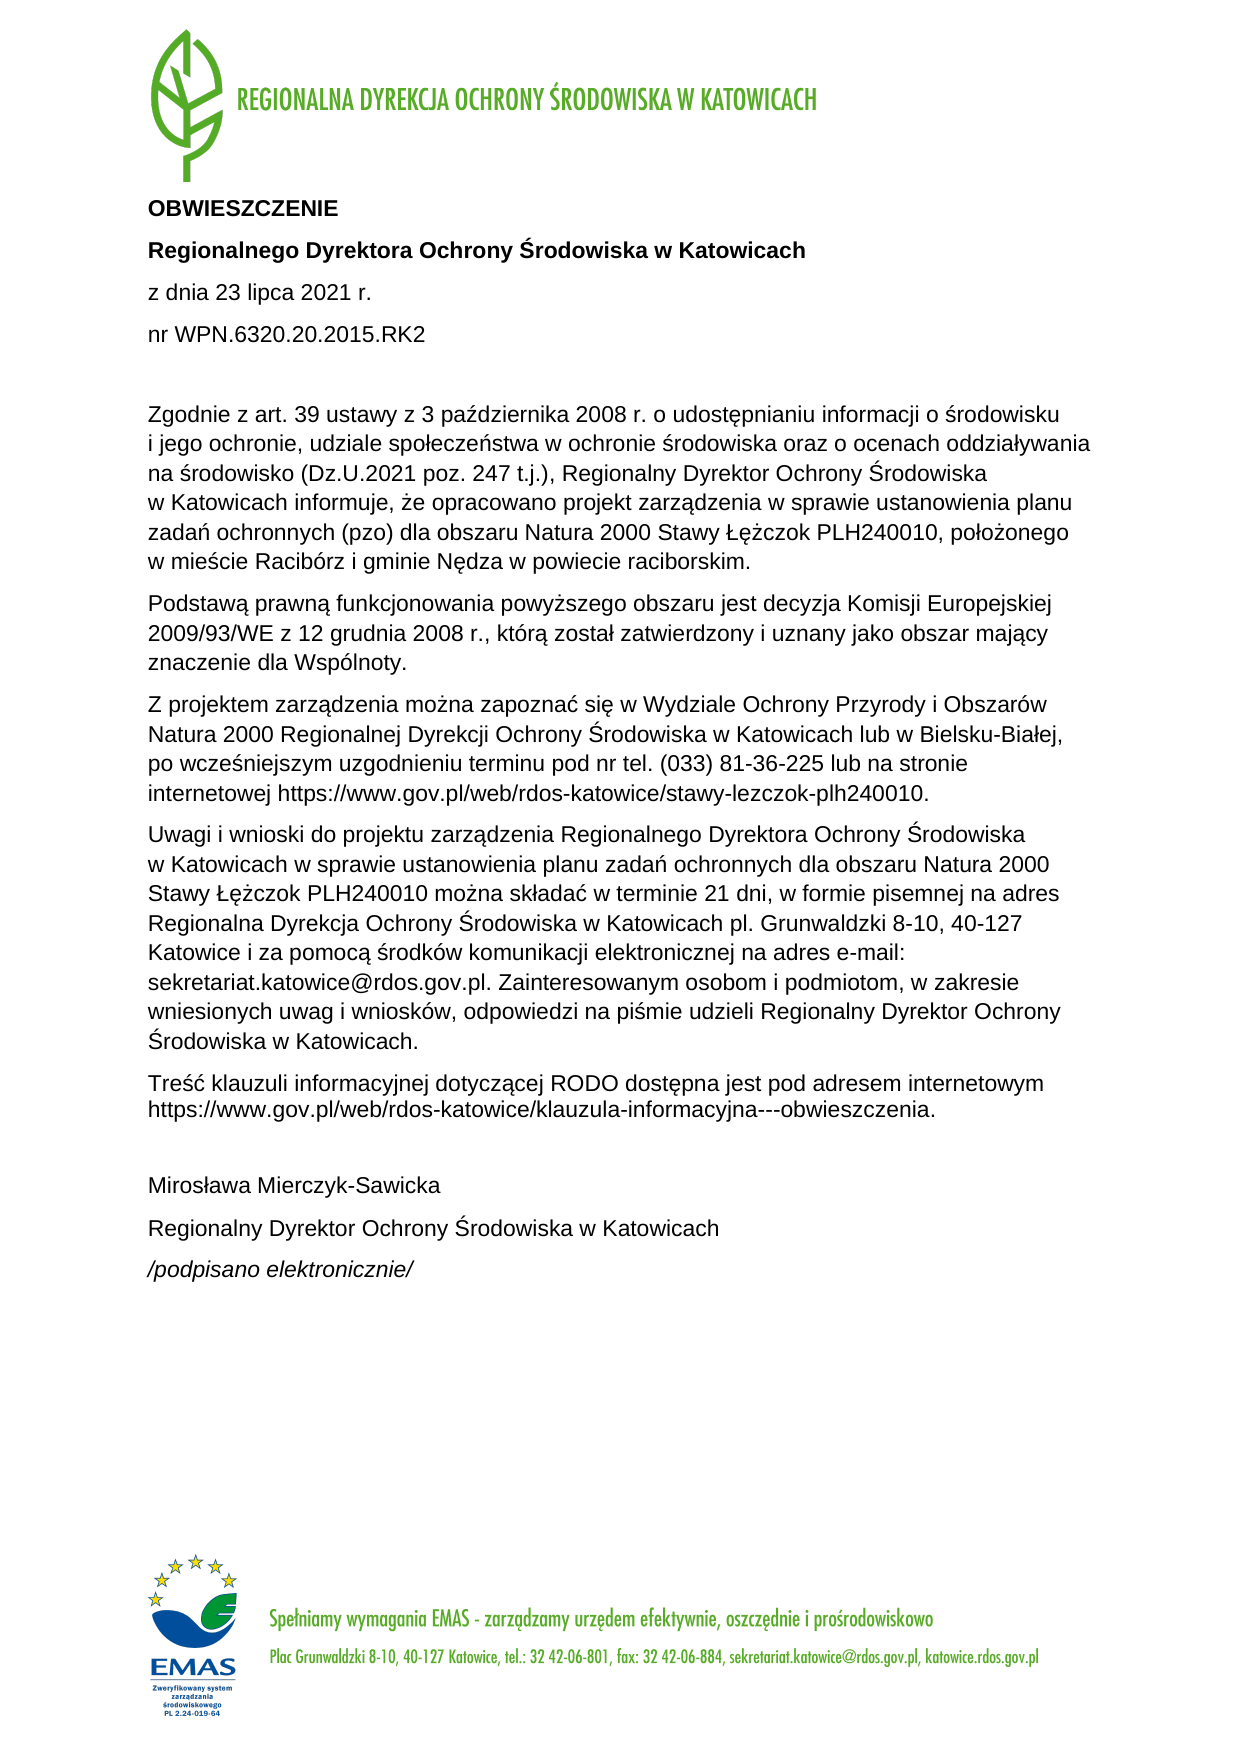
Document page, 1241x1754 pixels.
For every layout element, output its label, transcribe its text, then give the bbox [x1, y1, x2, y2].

text Regionalnego Dyrektora Ochrony Środowiska w Katowicach [148, 237, 1093, 264]
text Regionalny Dyrektor Ochrony Środowiska w Katowicach [148, 1214, 1093, 1241]
text Z projektem zarządzenia można zapoznać się w Wydziale Ochrony Przyrody i Obszarów Natura 2000 Regionalnej Dyrekcji Ochrony Środowiska w Katowicach lub w Bielsku-Białej, po wcześniejszym uzgodnieniu terminu pod nr tel. (033) 81-36-225 lub na stronie internetowej https://www.gov.pl/web/rdos-katowice/stawy-lezczok-plh240010. [148, 691, 1093, 806]
text Treść klauzuli informacyjnej dotyczącej RODO dostępna jest pod adresem internetowym https://www.gov.pl/web/rdos-katowice/klauzula-informacyjna---obwieszczenia. [148, 1070, 1093, 1122]
text /podpisano elektronicznie/ [148, 1256, 1093, 1283]
text nr WPN.6320.20.2015.RK2 [148, 321, 1093, 348]
picture [147, 29, 953, 183]
text z dnia 23 lipca 2021 r. [148, 279, 1093, 306]
text Podstawą prawną funkcjonowania powyższego obszaru jest decyzja Komisji Europejskiej 2009/93/WE z 12 grudnia 2008 r., którą został zatwierdzony i uznany jako obszar mający znaczenie dla Wspólnoty. [148, 590, 1093, 675]
text Mirosława Mierczyk-Sawicka [148, 1172, 1093, 1199]
picture [147, 1553, 1063, 1719]
text OBWIESZCZENIE [148, 195, 1093, 222]
text Zgodnie z art. 39 ustawy z 3 października 2008 r. o udostępnianiu informacji o środowisku i jego ochronie, udziale społeczeństwa w ochronie środowiska oraz o ocenach oddziaływania na środowisko (Dz.U.2021 poz. 247 t.j.), Regionalny Dyrektor Ochrony Środowiska w Katowicach informuje, że opracowano projekt zarządzenia w sprawie ustanowienia planu zadań ochronnych (pzo) dla obszaru Natura 2000 Stawy Łężczok PLH240010, położonego w mieście Racibórz i gminie Nędza w powiecie raciborskim. [148, 401, 1093, 574]
text Uwagi i wnioski do projektu zarządzenia Regionalnego Dyrektora Ochrony Środowiska w Katowicach w sprawie ustanowienia planu zadań ochronnych dla obszaru Natura 2000 Stawy Łężczok PLH240010 można składać w terminie 21 dni, w formie pisemnej na adres Regionalna Dyrekcja Ochrony Środowiska w Katowicach pl. Grunwaldzki 8-10, 40-127 Katowice i za pomocą środków komunikacji elektronicznej na adres e-mail: sekretariat.katowice@rdos.gov.pl. Zainteresowanym osobom i podmiotom, w zakresie wniesionych uwag i wniosków, odpowiedzi na piśmie udzieli Regionalny Dyrektor Ochrony Środowiska w Katowicach. [148, 821, 1093, 1054]
